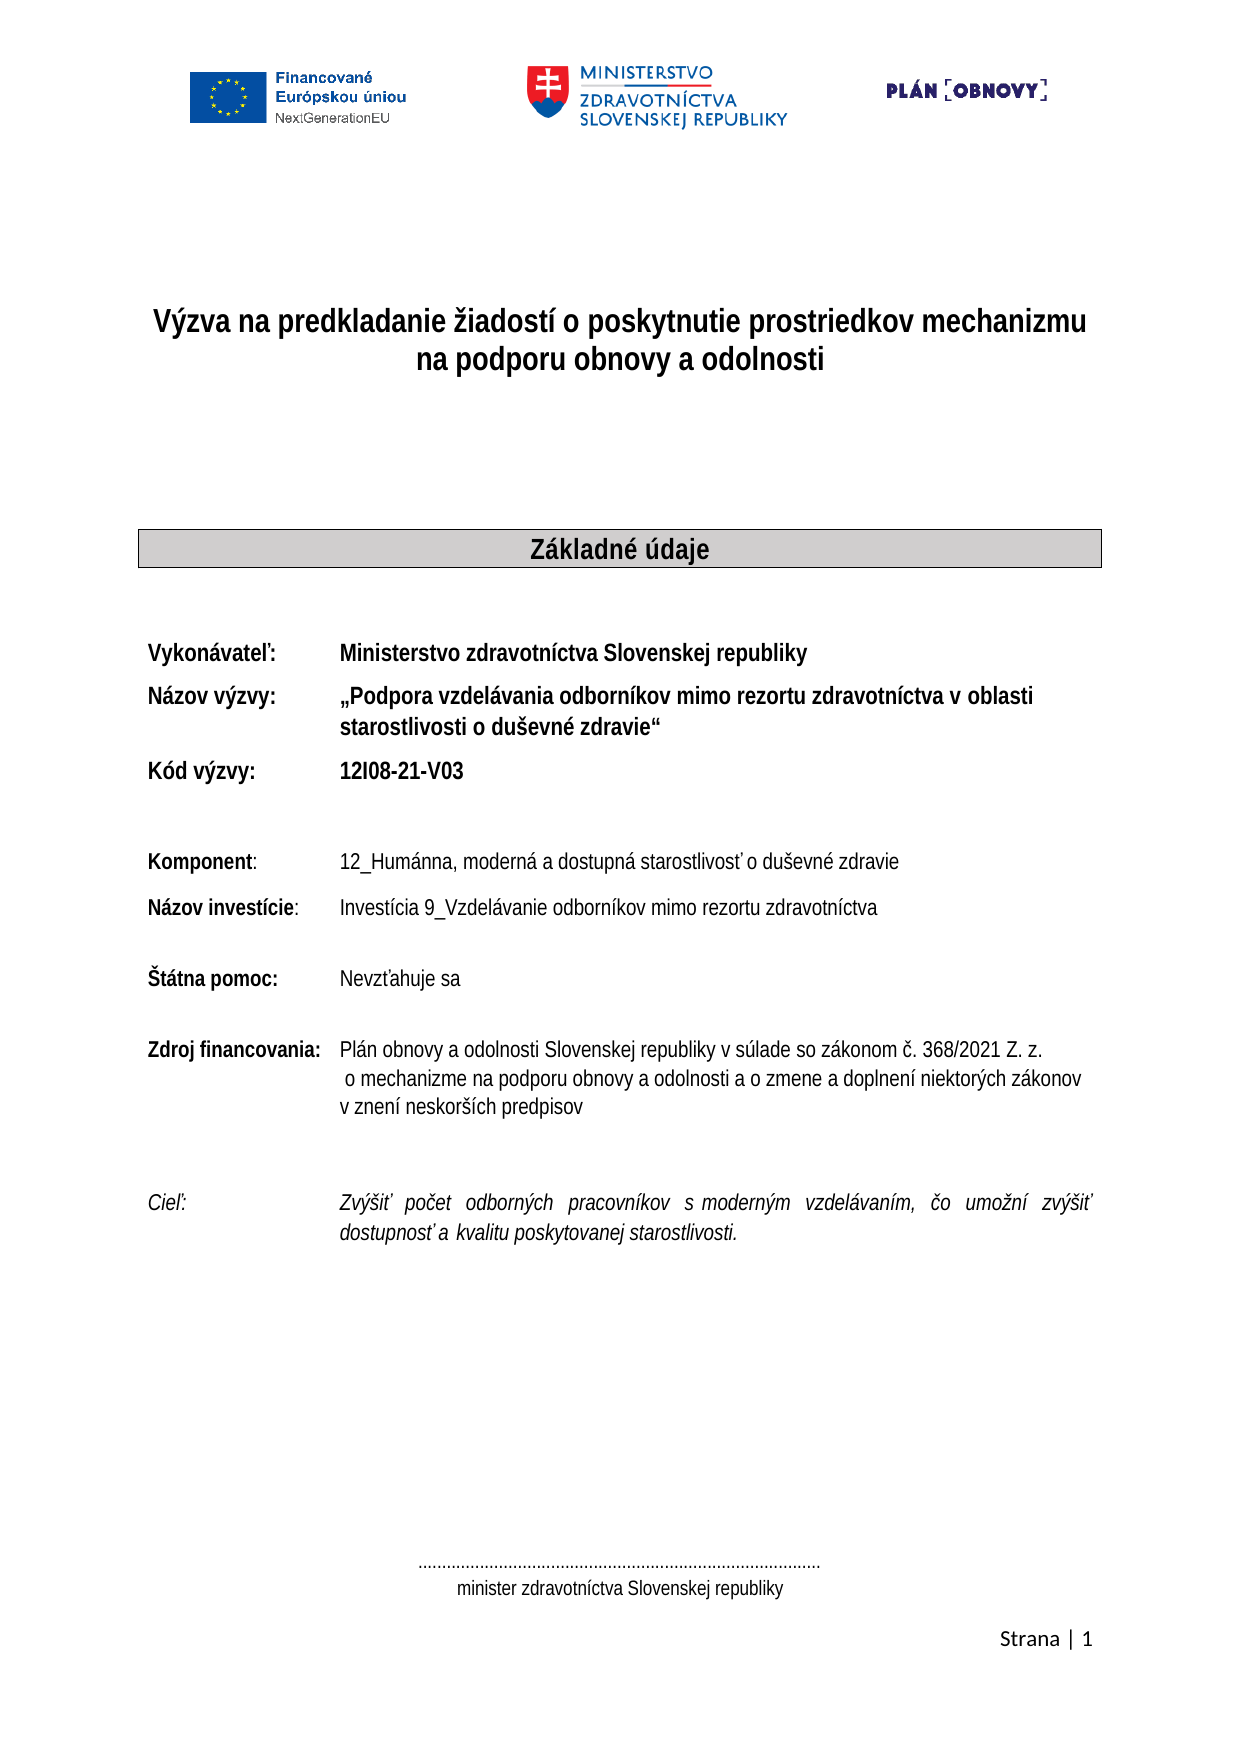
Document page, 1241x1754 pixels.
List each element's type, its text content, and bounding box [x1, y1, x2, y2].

list ..................................................................................... [148, 1549, 1093, 1573]
text Vykonávateľ: Ministerstvo zdravotníctva Slovenskej republiky [148, 638, 1093, 666]
picture [524, 62, 789, 132]
text Výzva na predkladanie žiadostí o poskytnutie prostriedkov mechanizmu na podporu obnovy a odolnosti [148, 301, 1093, 377]
text Základné údaje [139, 530, 1101, 567]
list minister zdravotníctva Slovenskej republiky [148, 1576, 1093, 1600]
text Zdroj financovania: Plán obnovy a odolnosti Slovenskej republiky v súlade so zákonom č. 368/2021 Z. z. [148, 1036, 1093, 1063]
text Kód výzvy: 12I08-21-V03 [148, 756, 1093, 784]
text Komponent: 12_Humánna, moderná a dostupná starostlivosť o duševné zdravie [148, 848, 1093, 875]
picture [875, 54, 1057, 125]
text Štátna pomoc: Nevzťahuje sa [148, 965, 1093, 991]
text Názov výzvy: „Podpora vzdelávania odborníkov mimo rezortu zdravotníctva v oblasti starostlivosti o duševné zdravie“ [148, 681, 1093, 741]
list Cieľ: Zvýšiť počet odborných pracovníkov s moderným vzdelávaním, čo umožní zvýšiť dostupnosť a kvalitu poskytovanej starostlivosti. [148, 1188, 1093, 1245]
text o mechanizme na podporu obnovy a odolnosti a o zmene a doplnení niektorých zákonov v znení neskorších predpisov [339, 1065, 1093, 1119]
text Názov investície: Investícia 9_Vzdelávanie odborníkov mimo rezortu zdravotníctva [148, 893, 1093, 920]
picture [184, 63, 446, 129]
